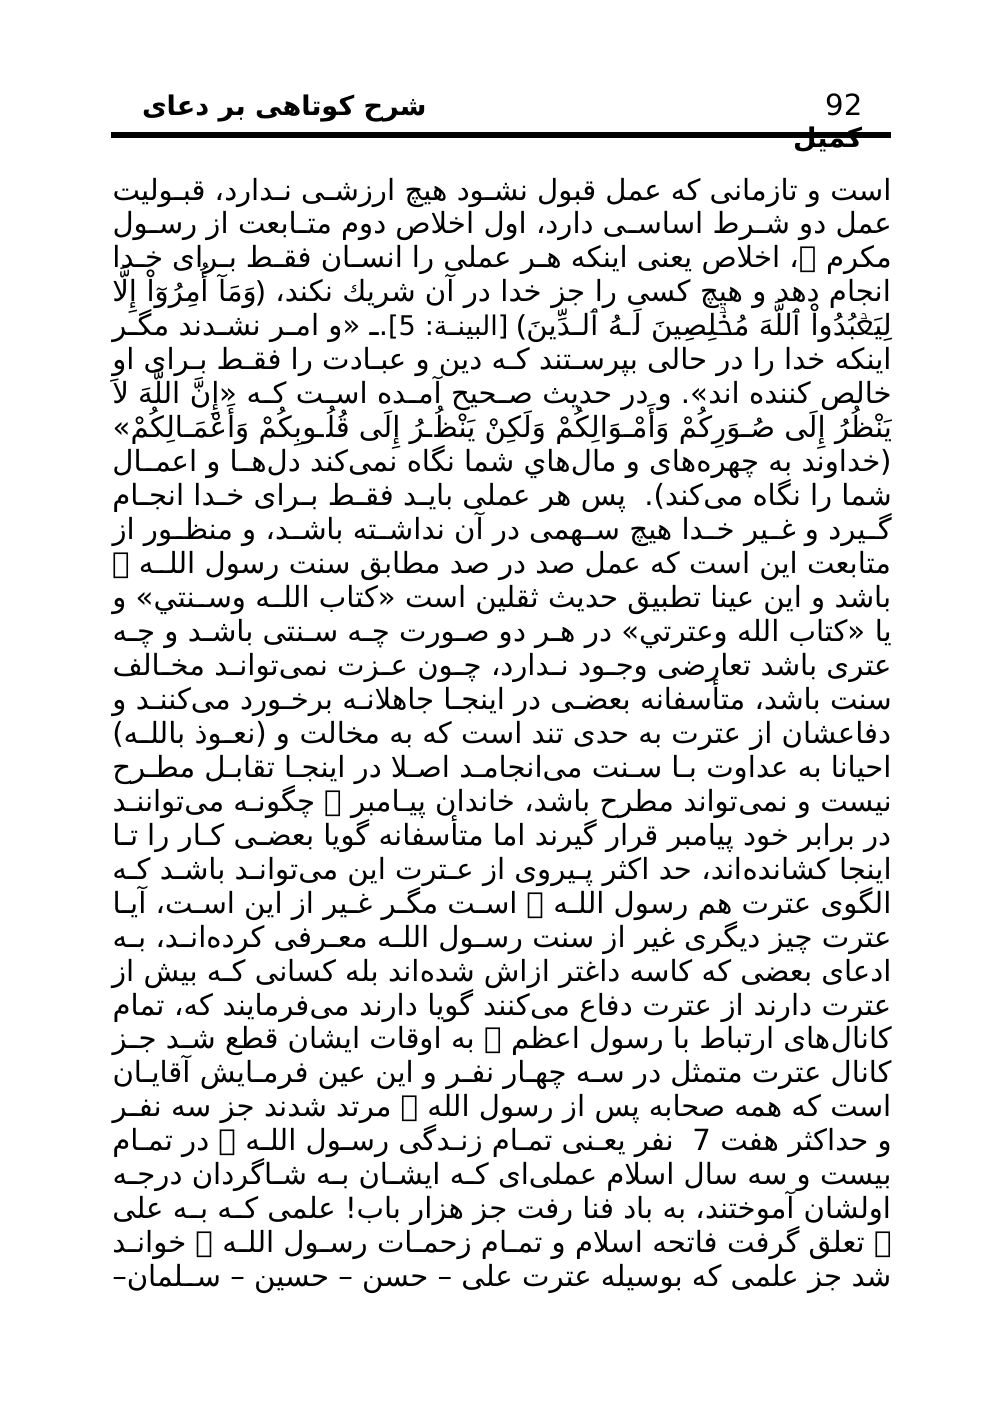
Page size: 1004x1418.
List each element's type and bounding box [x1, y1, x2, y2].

text [112, 173, 892, 1293]
